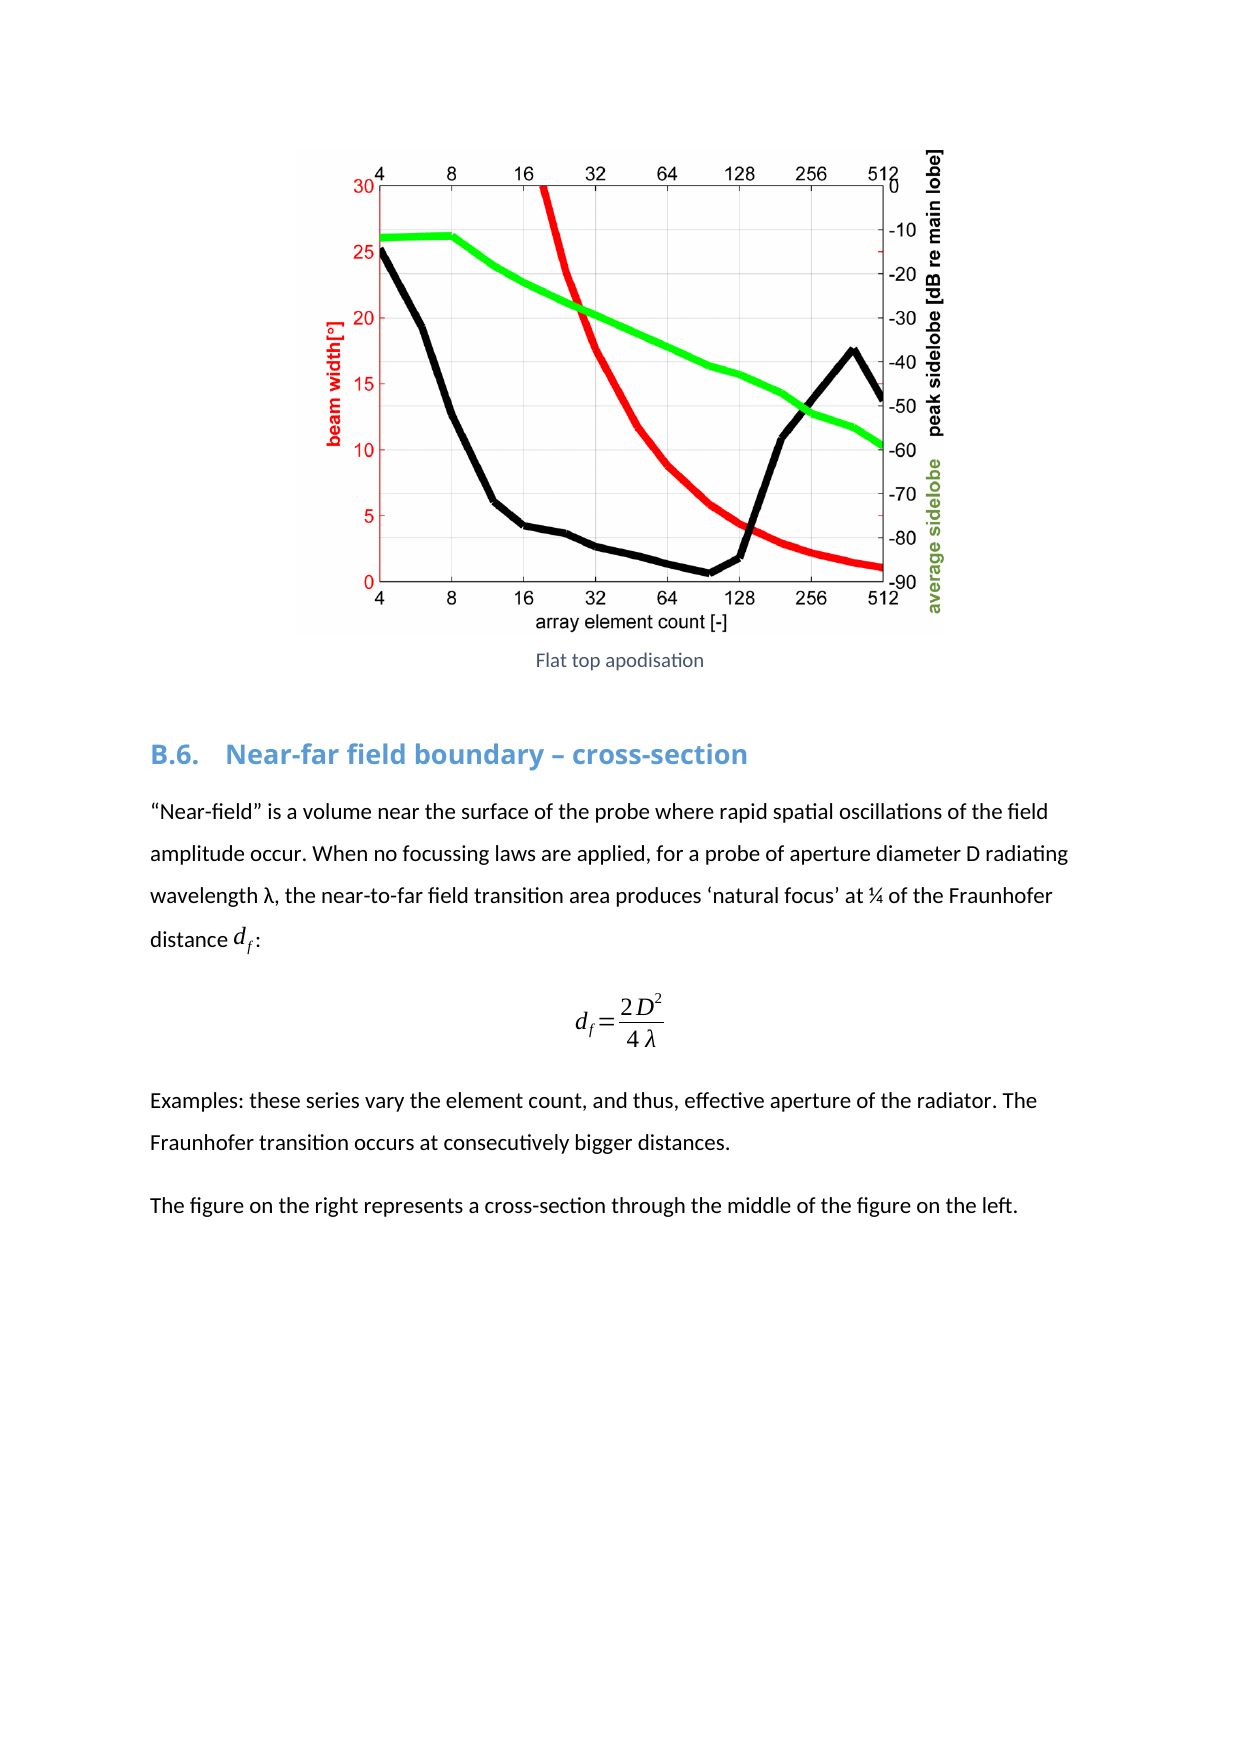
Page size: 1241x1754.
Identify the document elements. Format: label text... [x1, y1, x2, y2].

text The figure on the right represents a cross-section through the middle of the figure on the left. [150, 1191, 1090, 1219]
text Examples: these series vary the element count, and thus, effective aperture of the radiator. The Fraunhofer transition occurs at consecutively bigger distances. [150, 1086, 1090, 1156]
text Flat top apodisation [150, 647, 1090, 672]
text “Near-field” is a volume near the surface of the probe where rapid spatial oscillations of the field amplitude occur. When no focussing laws are applied, for a probe of aperture diameter D radiating wavelength λ, the near-to-far field transition area produces ‘natural focus’ at ¼ of the Fraunhofer distance : [150, 797, 1090, 954]
picture [295, 150, 945, 635]
subtitle Near-far field boundary – cross-section [150, 735, 1090, 772]
